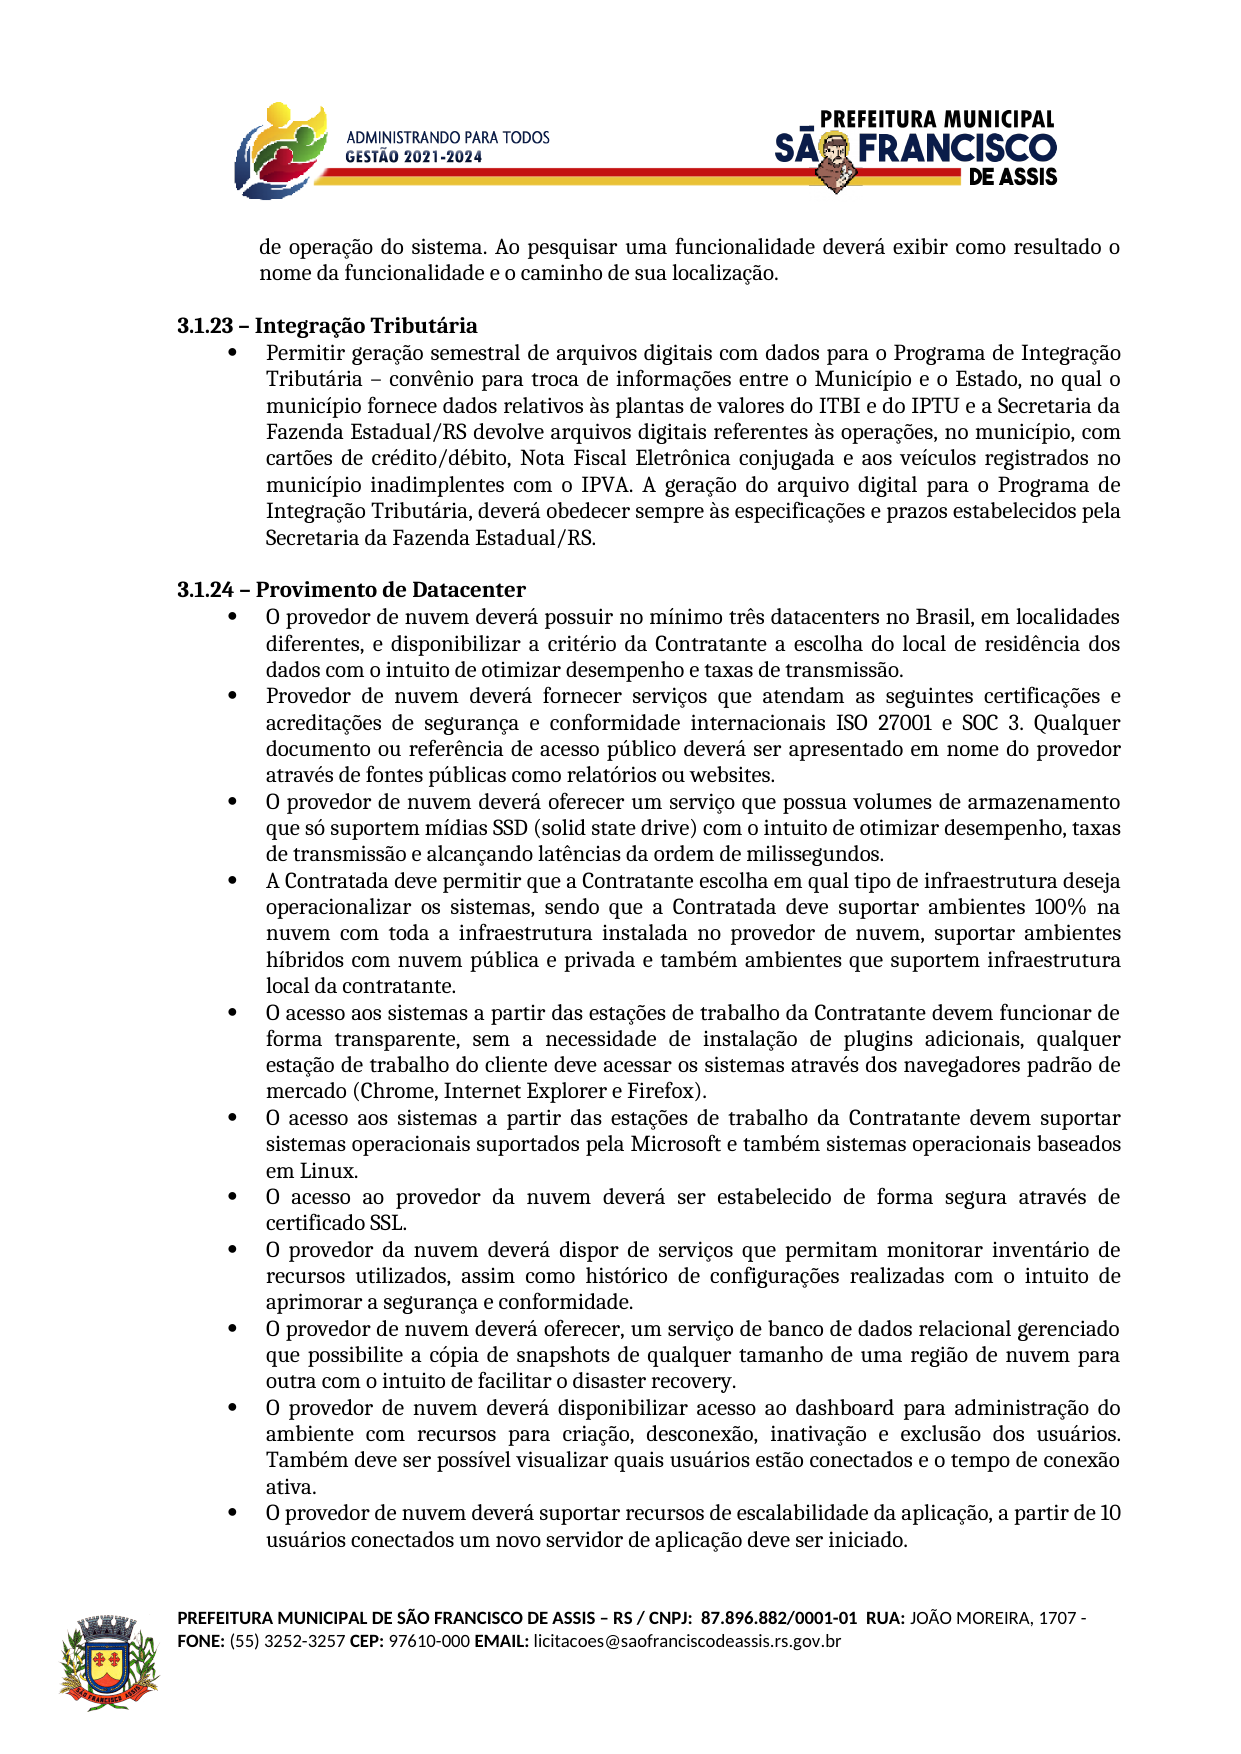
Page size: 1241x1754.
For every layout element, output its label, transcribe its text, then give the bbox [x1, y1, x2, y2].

list O acesso aos sistemas a partir das estações de trabalho da Contratante devem suportar sistemas operacionais suportados pela Microsoft e também sistemas operacionais baseados em Linux. [228, 1105, 1122, 1184]
list O provedor da nuvem deverá dispor de serviços que permitam monitorar inventário de recursos utilizados, assim como histórico de configurações realizadas com o intuito de aprimorar a segurança e conformidade. [228, 1236, 1122, 1316]
list O acesso aos sistemas a partir das estações de trabalho da Contratante devem funcionar de forma transparente, sem a necessidade de instalação de plugins adicionais, qualquer estação de trabalho do cliente deve acessar os sistemas através dos navegadores padrão de mercado (Chrome, Internet Explorer e Firefox). [228, 999, 1122, 1105]
list O provedor de nuvem deverá disponibilizar acesso ao dashboard para administração do ambiente com recursos para criação, desconexão, inativação e exclusão dos usuários. Também deve ser possível visualizar quais usuários estão conectados e o tempo de conexão ativa. [228, 1394, 1122, 1500]
list O provedor de nuvem deverá oferecer um serviço que possua volumes de armazenamento que só suportem mídias SSD (solid state drive) com o intuito de otimizar desempenho, taxas de transmissão e alcançando latências da ordem de milissegundos. [228, 788, 1122, 867]
list O acesso ao provedor da nuvem deverá ser estabelecido de forma segura através de certificado SSL. [228, 1184, 1122, 1236]
picture [206, 73, 1093, 234]
list Provedor de nuvem deverá fornecer serviços que atendam as seguintes certificações e acreditações de segurança e conformidade internacionais ISO 27001 e SOC 3. Qualquer documento ou referência de acesso público deverá ser apresentado em nome do provedor através de fontes públicas como relatórios ou websites. [228, 683, 1122, 788]
picture [50, 1614, 169, 1713]
text 3.1.24 – Provimento de Datacenter [177, 577, 1122, 604]
list O provedor de nuvem deverá possuir no mínimo três datacenters no Brasil, em localidades diferentes, e disponibilizar a critério da Contratante a escolha do local de residência dos dados com o intuito de otimizar desempenho e taxas de transmissão. [228, 604, 1122, 683]
list Permitir geração semestral de arquivos digitais com dados para o Programa de Integração Tributária – convênio para troca de informações entre o Município e o Estado, no qual o município fornece dados relativos às plantas de valores do ITBI e do IPTU e a Secretaria da Fazenda Estadual/RS devolve arquivos digitais referentes às operações, no município, com cartões de crédito/débito, Nota Fiscal Eletrônica conjugada e aos veículos registrados no município inadimplentes com o IPVA. A geração do arquivo digital para o Programa de Integração Tributária, deverá obedecer sempre às especificações e prazos estabelecidos pela Secretaria da Fazenda Estadual/RS. [228, 340, 1122, 551]
text 3.1.23 – Integração Tributária [177, 313, 1122, 339]
list A Contratada deve permitir que a Contratante escolha em qual tipo de infraestrutura deseja operacionalizar os sistemas, sendo que a Contratada deve suportar ambientes 100% na nuvem com toda a infraestrutura instalada no provedor de nuvem, suportar ambientes híbridos com nuvem pública e privada e também ambientes que suportem infraestrutura local da contratante. [228, 867, 1122, 999]
list O provedor de nuvem deverá suportar recursos de escalabilidade da aplicação, a partir de 10 usuários conectados um novo servidor de aplicação deve ser iniciado. [228, 1500, 1122, 1553]
list O provedor de nuvem deverá oferecer, um serviço de banco de dados relacional gerenciado que possibilite a cópia de snapshots de qualquer tamanho de uma região de nuvem para outra com o intuito de facilitar o disaster recovery. [228, 1316, 1122, 1394]
